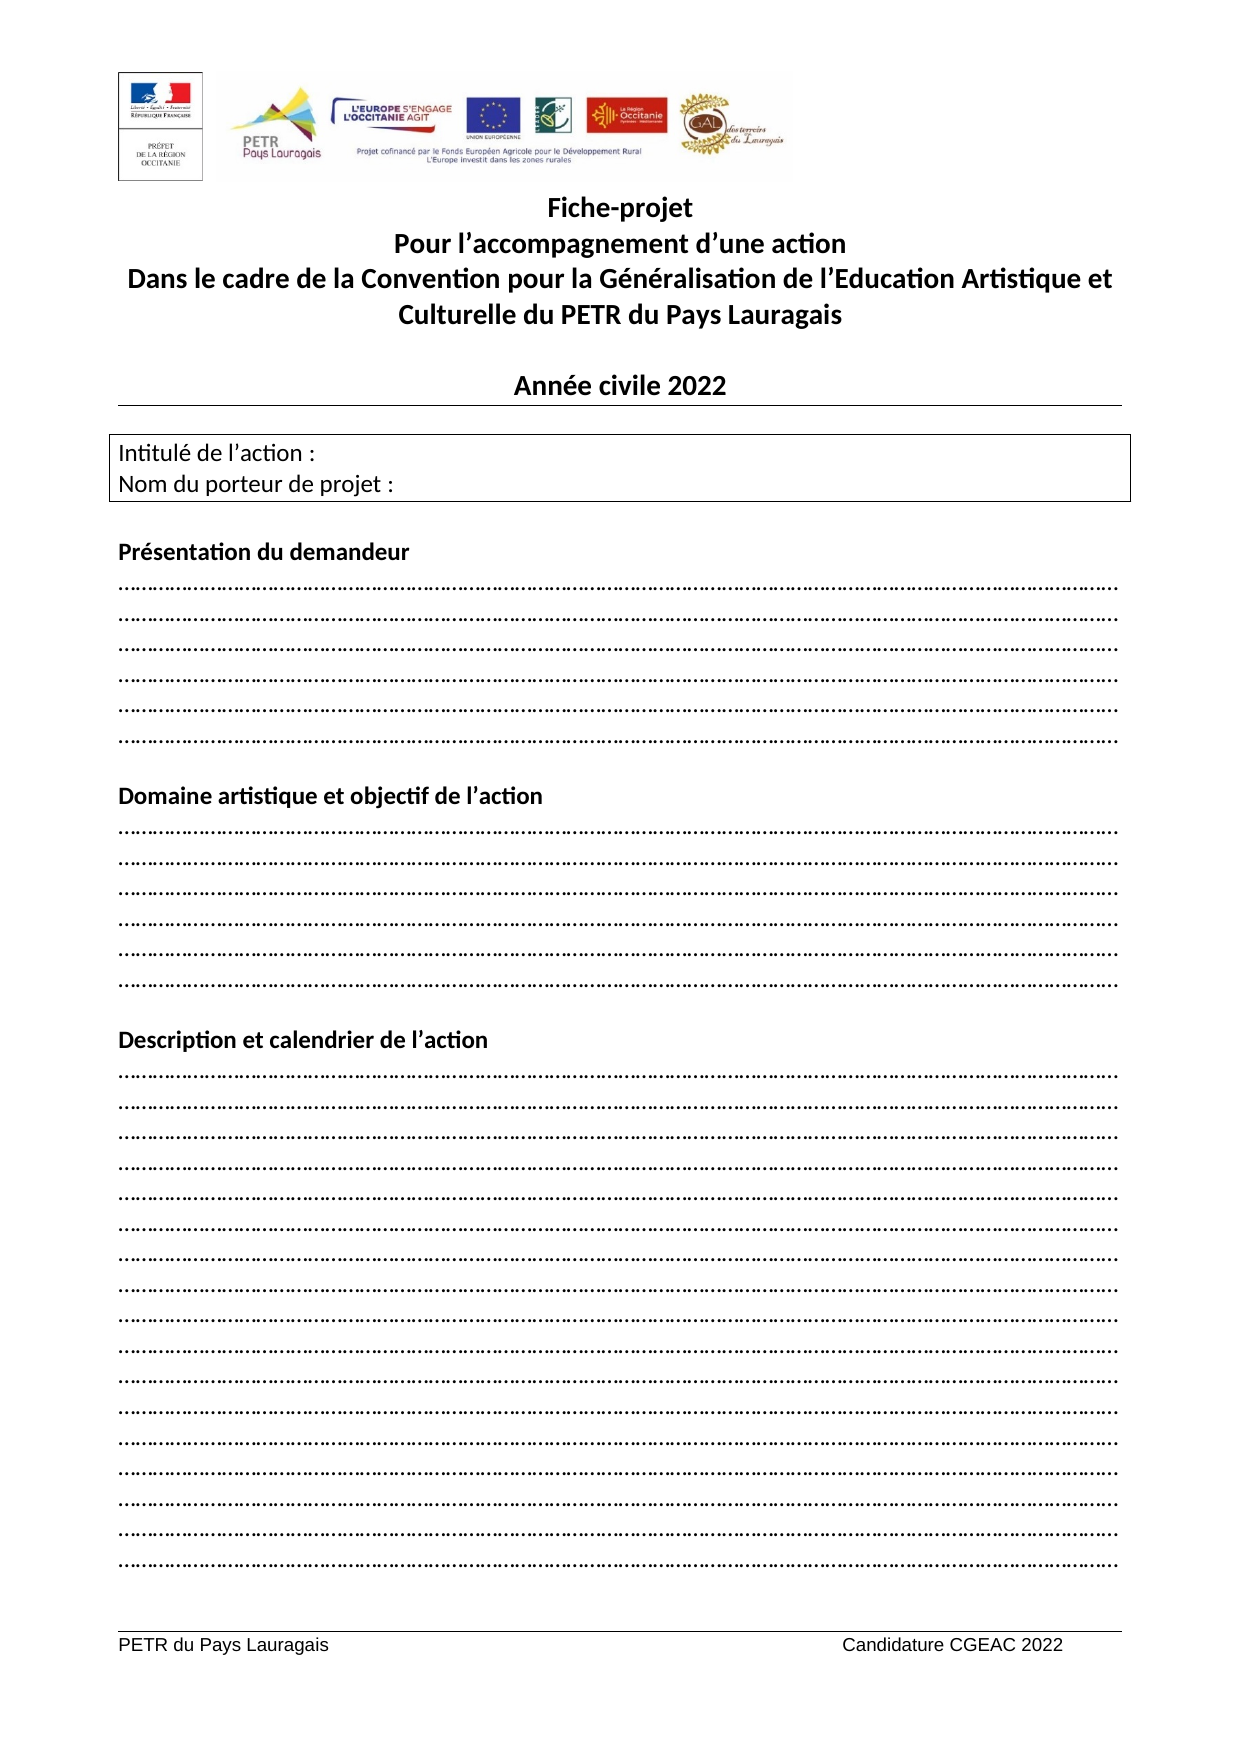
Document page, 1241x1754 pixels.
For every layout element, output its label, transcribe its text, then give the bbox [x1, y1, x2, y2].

text …………………………………………………………………………………………………………………………………………………………………………………………………………………………………………………………………………………………………………………… [118, 902, 1122, 963]
text …………………………………………………………………………………………………………………………………………………………………………………………………………………………………………………………………………………………………………………… [118, 1421, 1122, 1482]
text …………………………………………………………………………………………………………………………………………………………………………………………………………………………………………………………………………………………………………………… [118, 1177, 1122, 1238]
text Description et calendrier de l’action [118, 1024, 1122, 1054]
text ………………………………………………………………………………………………………………………………………………………… [118, 1238, 1122, 1268]
text Domaine artistique et objectif de l’action [118, 780, 1122, 810]
text Dans le cadre de la Convention pour la Généralisation de l’Education Artistique et Culturelle du PETR du Pays Lauragais [118, 261, 1122, 332]
text Pour l’accompagnement d’une action [118, 225, 1122, 261]
text ………………………………………………………………………………………………………………………………………………………………………………………………………………………………………………………………………………………………………………………………………………………………………………………………………………………………………………………………………………………………………………………………………………………………………………………………………………………………………… [118, 1054, 1122, 1177]
text Nom du porteur de projet : [110, 465, 1130, 501]
text ………………………………………………………………………………………………………………………………………………………… [118, 1482, 1122, 1512]
text …………………………………………………………………………………………………………………………………………………………………………………………………………………………………………………………………………………………………………………… [118, 658, 1122, 719]
text ………………………………………………………………………………………………………………………………………………………… [118, 719, 1122, 749]
text ………………………………………………………………………………………………………………………………………………………… [118, 1329, 1122, 1360]
text Intitulé de l’action : [110, 435, 1130, 465]
text Année civile 2022 [118, 367, 1122, 405]
text Présentation du demandeur [118, 536, 1122, 566]
text …………………………………………………………………………………………………………………………………………………………………………………………………………………………………………………………………………………………………………………… [118, 1360, 1122, 1421]
text ……………………………………………………………………………………………………………………………………………………………………………………………………………………………………………………………………………………………………………………………………………………………………………………………………………………………………………………………………………… [118, 810, 1122, 902]
text ……………………………………………………………………………………………………………………………………………………………………………………………………………………………………………………………………………………………………………………………………………………………………………………………………………………………………………………………………………… [118, 566, 1122, 658]
text Fiche-projet [118, 189, 1122, 225]
text …………………………………………………………………………………………………………………………………………………………………………………………………………………………………………………………………………………………………………………… [118, 1268, 1122, 1329]
text ………………………………………………………………………………………………………………………………………………………… [118, 963, 1122, 993]
text …………………………………………………………………………………………………………………………………………………………………………………………………………………………………………………………………………………………………………………… [118, 1512, 1122, 1573]
picture [215, 71, 793, 182]
picture [118, 72, 203, 181]
